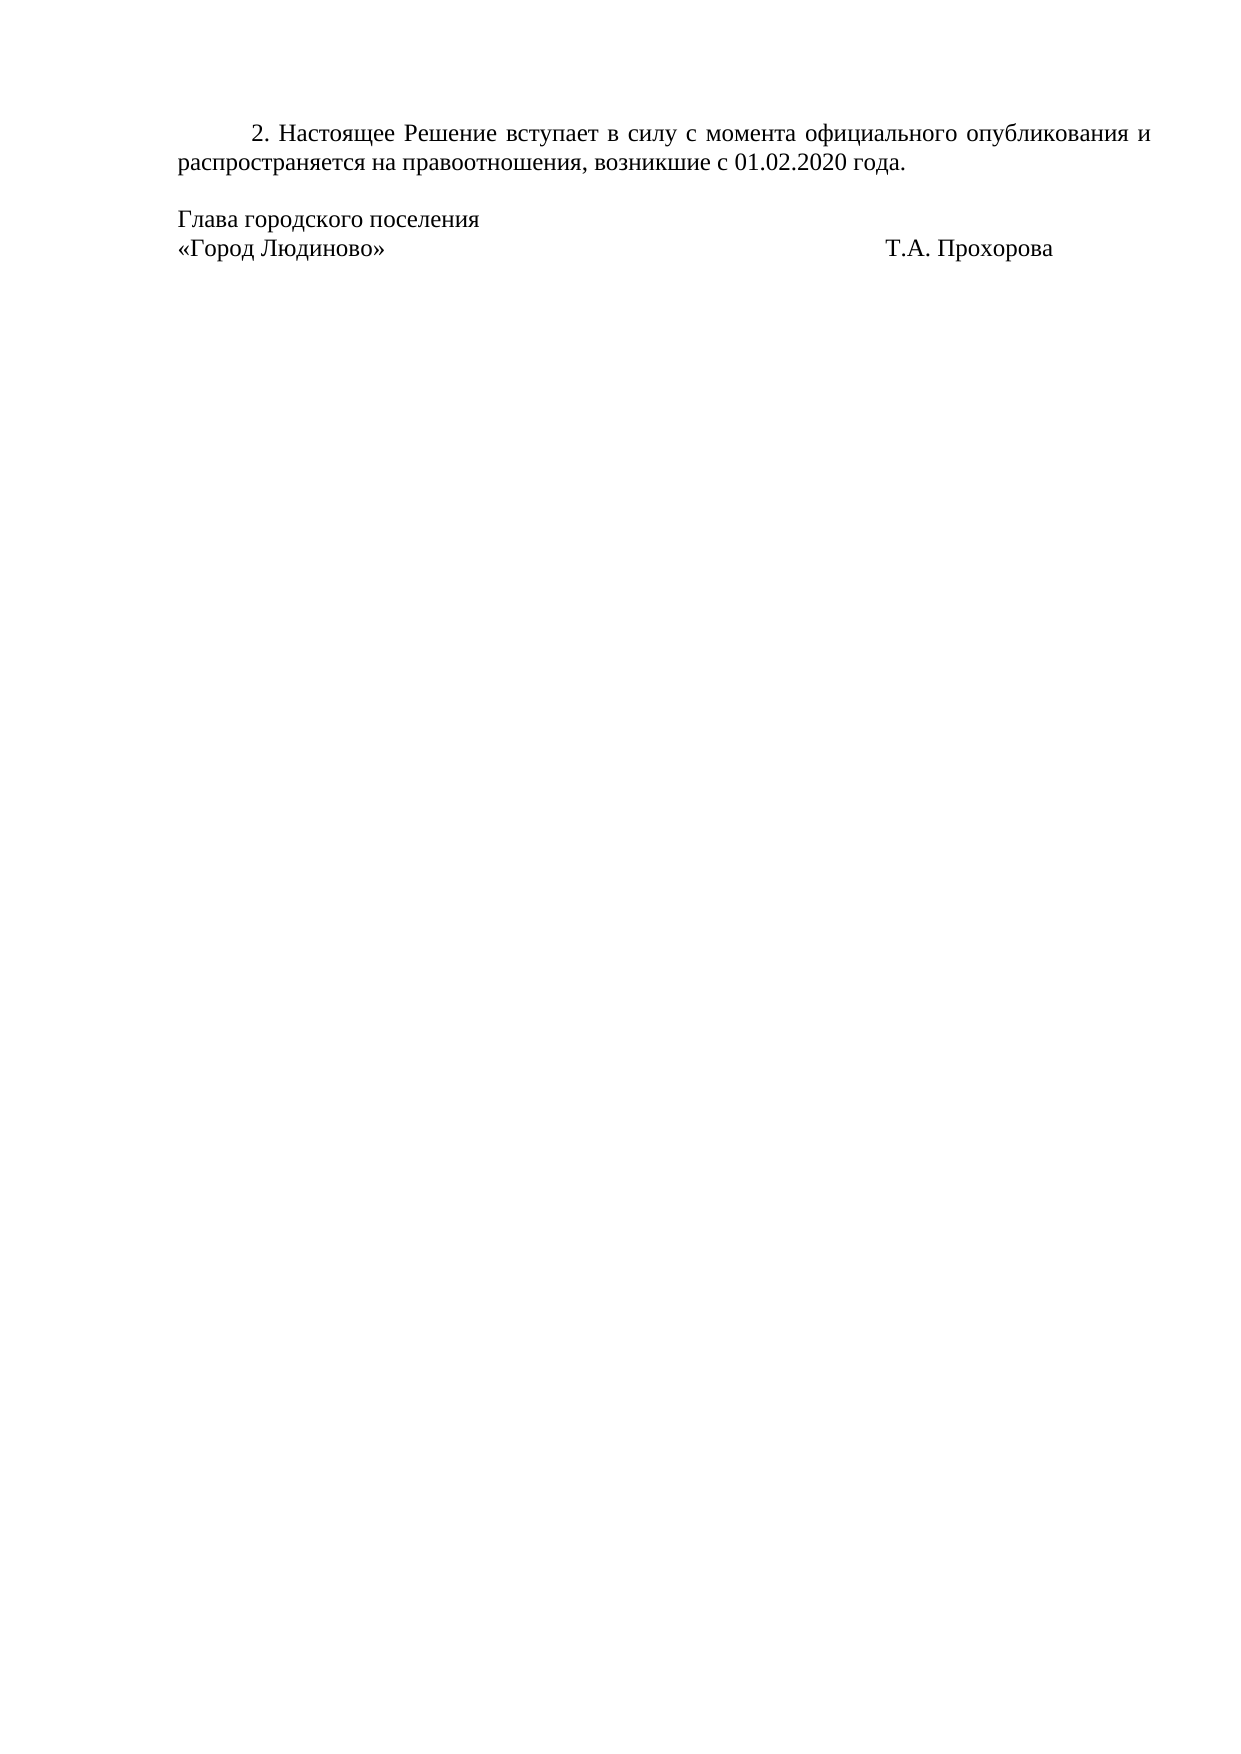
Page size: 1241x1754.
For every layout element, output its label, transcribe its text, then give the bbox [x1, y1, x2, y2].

text 2. Настоящее Решение вступает в силу с момента официального опубликования и распространяется на правоотношения, возникшие с 01.02.2020 года. [177, 118, 1152, 176]
text Глава городского поселения [177, 204, 1152, 233]
text «Город Людиново» Т.А. Прохорова [177, 233, 1152, 262]
